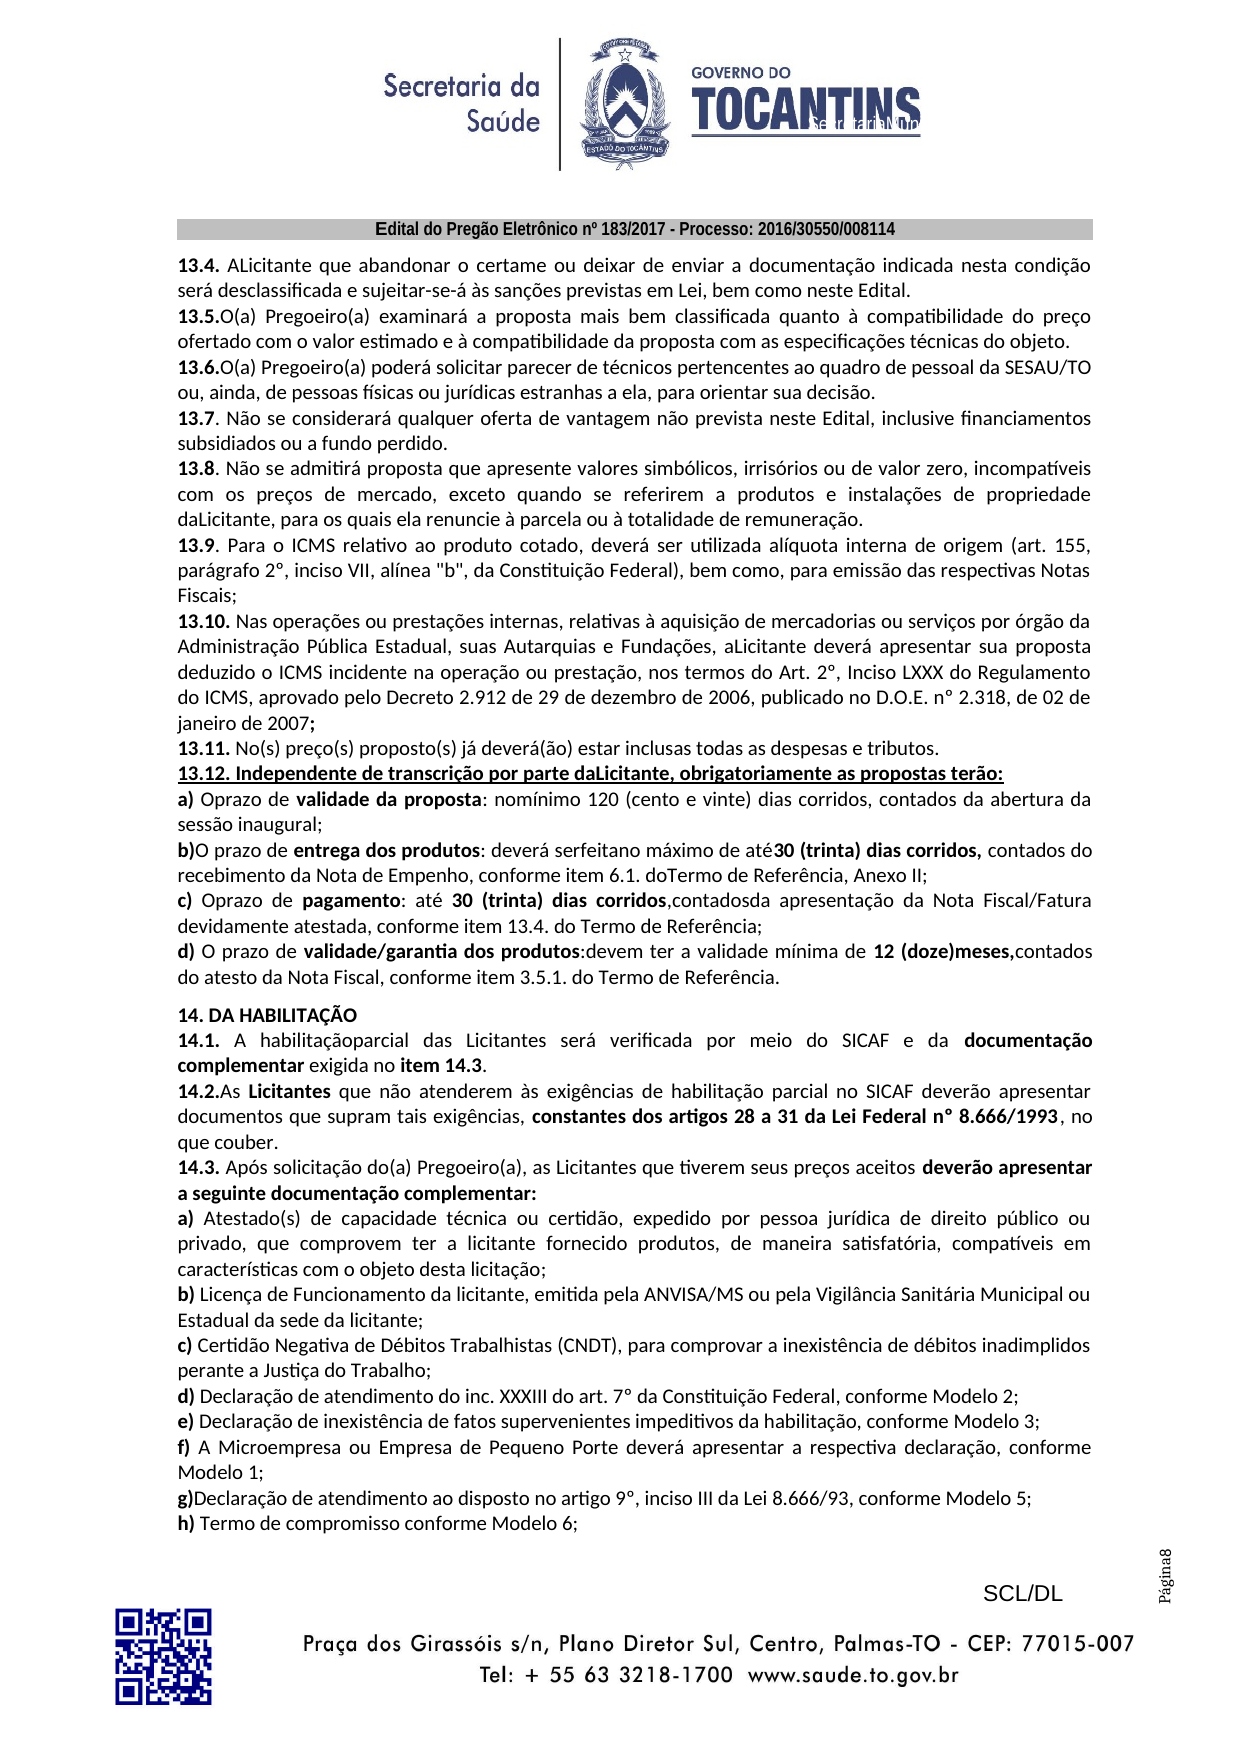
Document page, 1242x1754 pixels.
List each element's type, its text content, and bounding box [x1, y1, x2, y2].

text b)O prazo de entrega dos produtos: deverá serfeitano máximo de até30 (trinta) dias corridos, contados do recebimento da Nota de Empenho, conforme item 6.1. doTermo de Referência, Anexo II; [177, 837, 1093, 888]
text 13.12. Independente de transcrição por parte daLicitante, obrigatoriamente as propostas terão: [177, 761, 1093, 786]
text e) Declaração de inexistência de fatos supervenientes impeditivos da habilitação, conforme Modelo 3; [177, 1408, 1093, 1434]
text d) O prazo de validade/garantia dos produtos:devem ter a validade mínima de 12 (doze)meses,contados do atesto da Nota Fiscal, conforme item 3.5.1. do Termo de Referência. [177, 938, 1093, 989]
text b) Licença de Funcionamento da licitante, emitida pela ANVISA/MS ou pela Vigilância Sanitária Municipal ou Estadual da sede da licitante; [177, 1281, 1093, 1332]
picture [111, 1604, 1134, 1709]
text 14.1. A habilitaçãoparcial das Licitantes será verificada por meio do SICAF e da documentação complementar exigida no item 14.3. [177, 1027, 1093, 1078]
text 13.4. ALicitante que abandonar o certame ou deixar de enviar a documentação indicada nesta condição será desclassificada e sujeitar-se-á às sanções previstas em Lei, bem como neste Edital. [177, 252, 1093, 303]
text a) Atestado(s) de capacidade técnica ou certidão, expedido por pessoa jurídica de direito público ou privado, que comprovem ter a licitante fornecido produtos, de maneira satisfatória, compatíveis em características com o objeto desta licitação; [177, 1205, 1093, 1281]
picture [0, 0, 1186, 186]
text f) A Microempresa ou Empresa de Pequeno Porte deverá apresentar a respectiva declaração, conforme Modelo 1; [177, 1434, 1093, 1485]
text 13.6.O(a) Pregoeiro(a) poderá solicitar parecer de técnicos pertencentes ao quadro de pessoal da SESAU/TO ou, ainda, de pessoas físicas ou jurídicas estranhas a ela, para orientar sua decisão. [177, 354, 1093, 405]
text 14.2.As Licitantes que não atenderem às exigências de habilitação parcial no SICAF deverão apresentar documentos que supram tais exigências, constantes dos artigos 28 a 31 da Lei Federal nº 8.666/1993, no que couber. [177, 1078, 1093, 1154]
text 14.3. Após solicitação do(a) Pregoeiro(a), as Licitantes que tiverem seus preços aceitos deverão apresentar a seguinte documentação complementar: [177, 1154, 1093, 1205]
text 13.5.O(a) Pregoeiro(a) examinará a proposta mais bem classificada quanto à compatibilidade do preço ofertado com o valor estimado e à compatibilidade da proposta com as especificações técnicas do objeto. [177, 303, 1093, 354]
text 13.8. Não se admitirá proposta que apresente valores simbólicos, irrisórios ou de valor zero, incompatíveis com os preços de mercado, exceto quando se referirem a produtos e instalações de propriedade daLicitante, para os quais ela renuncie à parcela ou à totalidade de remuneração. [177, 456, 1093, 532]
text g)Declaração de atendimento ao disposto no artigo 9º, inciso III da Lei 8.666/93, conforme Modelo 5; [177, 1485, 1093, 1510]
text c) Oprazo de pagamento: até 30 (trinta) dias corridos,contadosda apresentação da Nota Fiscal/Fatura devidamente atestada, conforme item 13.4. do Termo de Referência; [177, 888, 1093, 938]
text 13.9. Para o ICMS relativo ao produto cotado, deverá ser utilizada alíquota interna de origem (art. 155, parágrafo 2º, inciso VII, alínea "b", da Constituição Federal), bem como, para emissão das respectivas Notas Fiscais; [177, 532, 1093, 608]
text 13.10. Nas operações ou prestações internas, relativas à aquisição de mercadorias ou serviços por órgão da Administração Pública Estadual, suas Autarquias e Fundações, aLicitante deverá apresentar sua proposta deduzido o ICMS incidente na operação ou prestação, nos termos do Art. 2º, Inciso LXXX do Regulamento do ICMS, aprovado pelo Decreto 2.912 de 29 de dezembro de 2006, publicado no D.O.E. nº 2.318, de 02 de janeiro de 2007; [177, 608, 1093, 735]
text a) Oprazo de validade da proposta: nomínimo 120 (cento e vinte) dias corridos, contados da abertura da sessão inaugural; [177, 786, 1093, 837]
text d) Declaração de atendimento do inc. XXXIII do art. 7º da Constituição Federal, conforme Modelo 2; [177, 1383, 1093, 1408]
text h) Termo de compromisso conforme Modelo 6; [177, 1510, 1093, 1536]
text 13.7. Não se considerará qualquer oferta de vantagem não prevista neste Edital, inclusive financiamentos subsidiados ou a fundo perdido. [177, 405, 1093, 456]
text 14. DA HABILITAÇÃO [177, 1002, 1093, 1027]
text c) Certidão Negativa de Débitos Trabalhistas (CNDT), para comprovar a inexistência de débitos inadimplidos perante a Justiça do Trabalho; [177, 1332, 1093, 1383]
text 13.11. No(s) preço(s) proposto(s) já deverá(ão) estar inclusas todas as despesas e tributos. [177, 735, 1093, 761]
